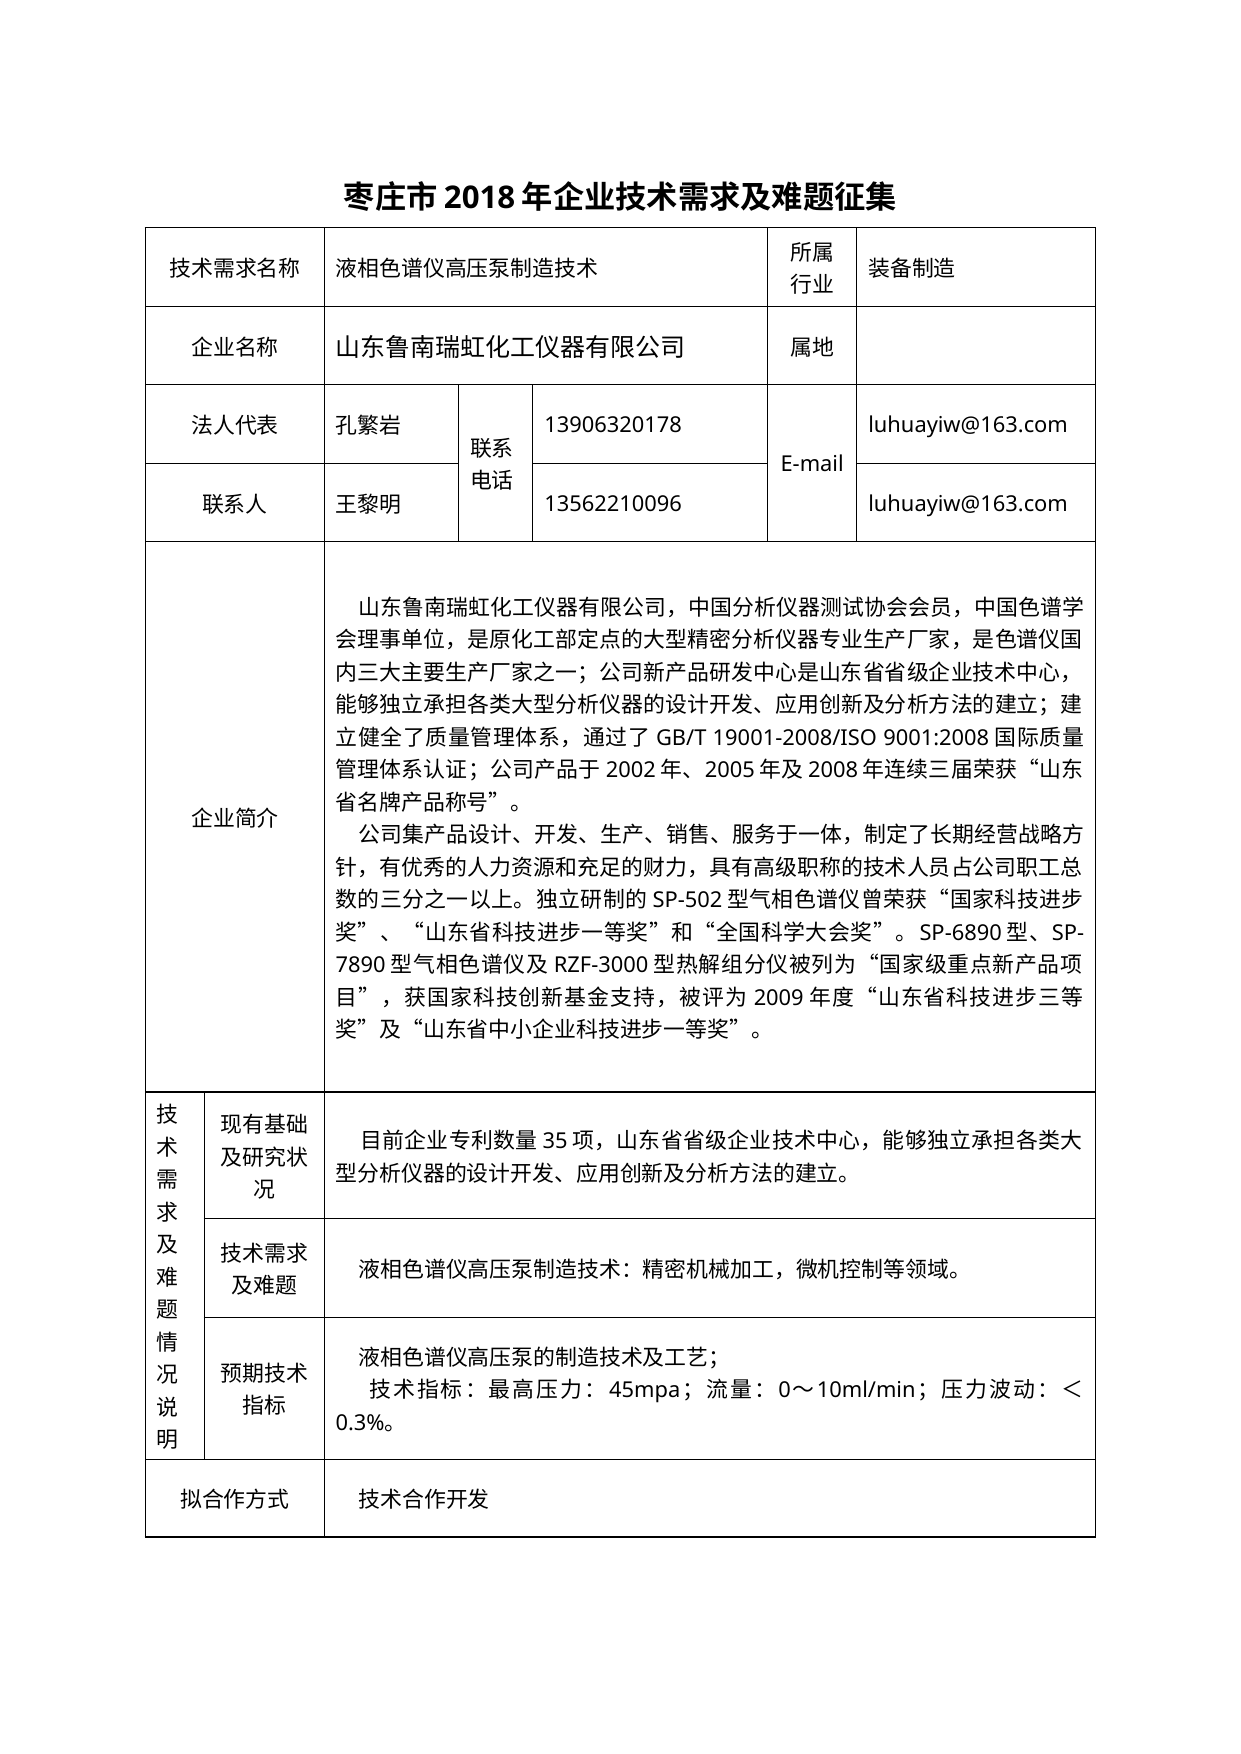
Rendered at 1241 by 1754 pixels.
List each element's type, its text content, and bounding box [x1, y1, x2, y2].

table_cell 技术合作开发 [325, 1460, 1095, 1536]
table_cell 13562210096 [533, 464, 767, 541]
table_cell 企业简介 [146, 542, 324, 1091]
table_cell 联系人 [146, 464, 324, 541]
table_cell 目前企业专利数量35项，山东省省级企业技术中心，能够独立承担各类大型分析仪器的设计开发、应用创新及分析方法的建立。 [325, 1093, 1095, 1218]
table_cell luhuayiw@163.com [857, 464, 1095, 541]
table_cell 现有基础及研究状况 [205, 1093, 324, 1218]
table_cell 法人代表 [146, 385, 324, 463]
table_cell 技术需求及难题情况说明 [146, 1093, 204, 1459]
table_header 技术需求名称 [146, 228, 324, 306]
table_header 所属 行业 [768, 228, 856, 306]
table_cell 13906320178 [533, 385, 767, 463]
table_cell 预期技术指标 [205, 1318, 324, 1459]
text 枣庄市2018年企业技术需求及难题征集 [187, 162, 1053, 227]
table_cell 液相色谱仪高压泵的制造技术及工艺； 技术指标：最高压力：45mpa；流量：0～10ml/min；压力波动：＜0.3%。 [325, 1318, 1095, 1459]
table_cell E-mail [768, 385, 856, 541]
table_cell 山东鲁南瑞虹化工仪器有限公司 [325, 307, 767, 384]
table_cell 山东鲁南瑞虹化工仪器有限公司，中国分析仪器测试协会会员，中国色谱学会理事单位，是原化工部定点的大型精密分析仪器专业生产厂家，是色谱仪国内三大主要生产厂家之一；公司新产品研发中心是山东省省级企业技术中心，能够独立承担各类大型分析仪器的设计开发、应用创新及分析方法的建立；建立健全了质量管理体系，通过了GB/T 19001-2008/ISO 9001:2008国际质量管理体系认证；公司产品于2002年、2005年及2008年连续三届荣获“山东省名牌产品称号”。 公司集产品设计、开发、生产、销售、服务于一体，制定了长期经营战略方针，有优秀的人力资源和充足的财力，具有高级职称的技术人员占公司职工总数的三分之一以上。独立研制的SP-502型气相色谱仪曾荣获“国家科技进步奖”、“山东省科技进步一等奖”和“全国科学大会奖”。SP-6890型、SP-7890型气相色谱仪及RZF-3000型热解组分仪被列为“国家级重点新产品项目”，获国家科技创新基金支持，被评为2009年度“山东省科技进步三等奖”及“山东省中小企业科技进步一等奖”。 [325, 542, 1095, 1091]
table_cell 属地 [768, 307, 856, 384]
table_header 液相色谱仪高压泵制造技术 [325, 228, 767, 306]
table_cell 孔繁岩 [325, 385, 458, 463]
table_cell 技术需求及难题 [205, 1219, 324, 1317]
table_cell 王黎明 [325, 464, 458, 541]
table_cell 液相色谱仪高压泵制造技术：精密机械加工，微机控制等领域。 [325, 1219, 1095, 1317]
table_cell [857, 307, 1095, 384]
table_cell 企业名称 [146, 307, 324, 384]
table_header 装备制造 [857, 228, 1095, 306]
table_cell 联系 电话 [459, 385, 532, 541]
table_cell 拟合作方式 [146, 1460, 324, 1536]
table_cell luhuayiw@163.com [857, 385, 1095, 463]
